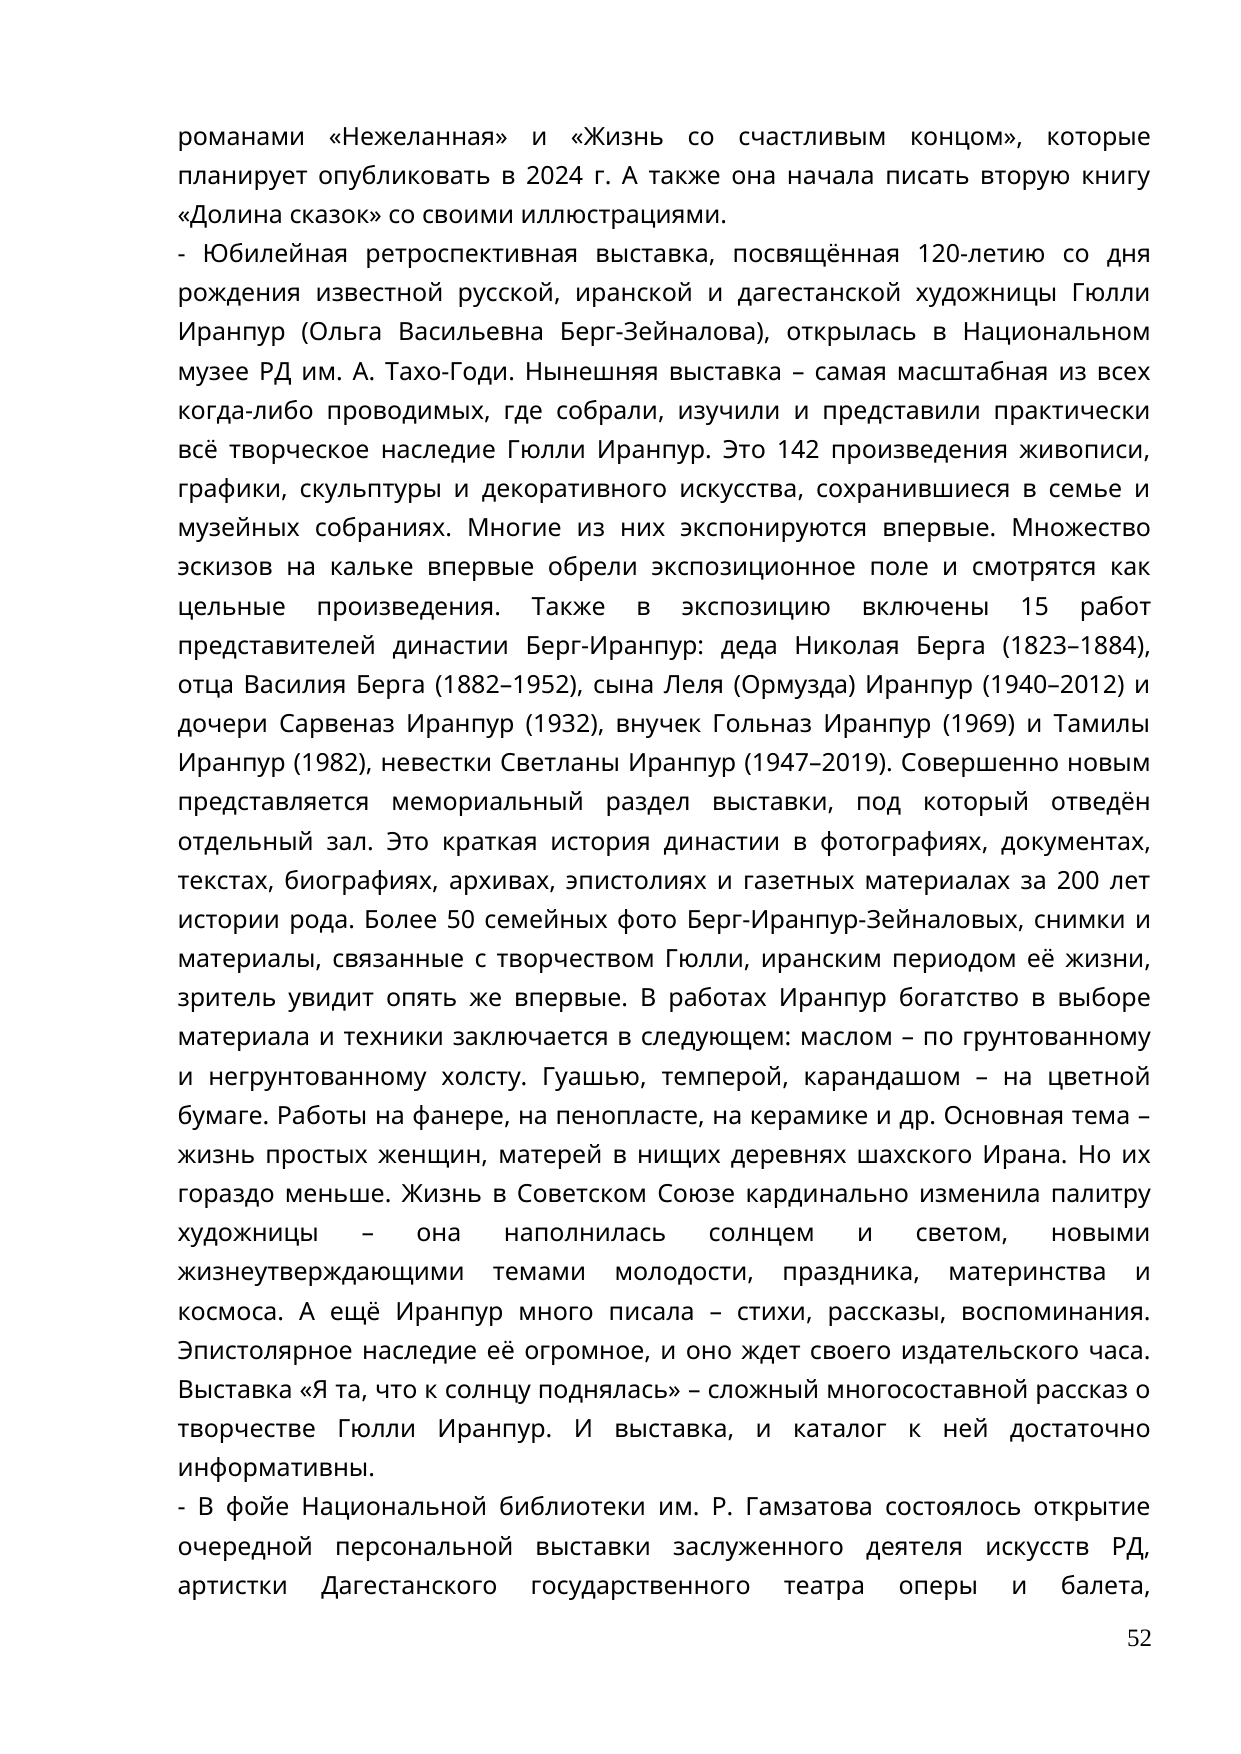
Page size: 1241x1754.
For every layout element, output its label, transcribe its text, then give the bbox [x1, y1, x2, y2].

text - Юбилейная ретроспективная выставка, посвящённая 120-летию со дня рождения известной русской, иранской и дагестанской художницы Гюлли Иранпур (Ольга Васильевна Берг-Зейналова), открылась в Национальном музее РД им. А. Тахо-Годи. Нынешняя выставка – самая масштабная из всех когда-либо проводимых, где собрали, изучили и представили практически всё творческое наследие Гюлли Иранпур. Это 142 произведения живописи, графики, скульптуры и декоративного искусства, сохранившиеся в семье и музейных собраниях. Многие из них экспонируются впервые. Множество эскизов на кальке впервые обрели экспозиционное поле и смотрятся как цельные произведения. Также в экспозицию включены 15 работ представителей династии Берг-Иранпур: деда Николая Берга (1823–1884), отца Василия Берга (1882–1952), сына Леля (Ормузда) Иранпур (1940–2012) и дочери Сарвеназ Иранпур (1932), внучек Гольназ Иранпур (1969) и Тамилы Иранпур (1982), невестки Светланы Иранпур (1947–2019). Совершенно новым представляется мемориальный раздел выставки, под который отведён отдельный зал. Это краткая история династии в фотографиях, документах, текстах, биографиях, архивах, эпистолиях и газетных материалах за 200 лет истории рода. Более 50 семейных фото Берг-Иранпур-Зейналовых, снимки и материалы, связанные с творчеством Гюлли, иранским периодом её жизни, зритель увидит опять же впервые. В работах Иранпур богатство в выборе материала и техники заключается в следующем: маслом – по грунтованному и негрунтованному холсту. Гуашью, темперой, карандашом – на цветной бумаге. Работы на фанере, на пенопласте, на керамике и др. Основная тема – жизнь простых женщин, матерей в нищих деревнях шахского Ирана. Но их гораздо меньше. Жизнь в Советском Союзе кардинально изменила палитру художницы – она наполнилась солнцем и светом, новыми жизнеутверждающими темами молодости, праздника, материнства и космоса. А ещё Иранпур много писала – стихи, рассказы, воспоминания. Эпистолярное наследие её огромное, и оно ждет своего издательского часа. Выставка «Я та, что к солнцу поднялась» – сложный многосоставной рассказ о творчестве Гюлли Иранпур. И выставка, и каталог к ней достаточно информативны. [177, 236, 1152, 1484]
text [177, 1489, 1152, 1601]
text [177, 118, 1152, 231]
